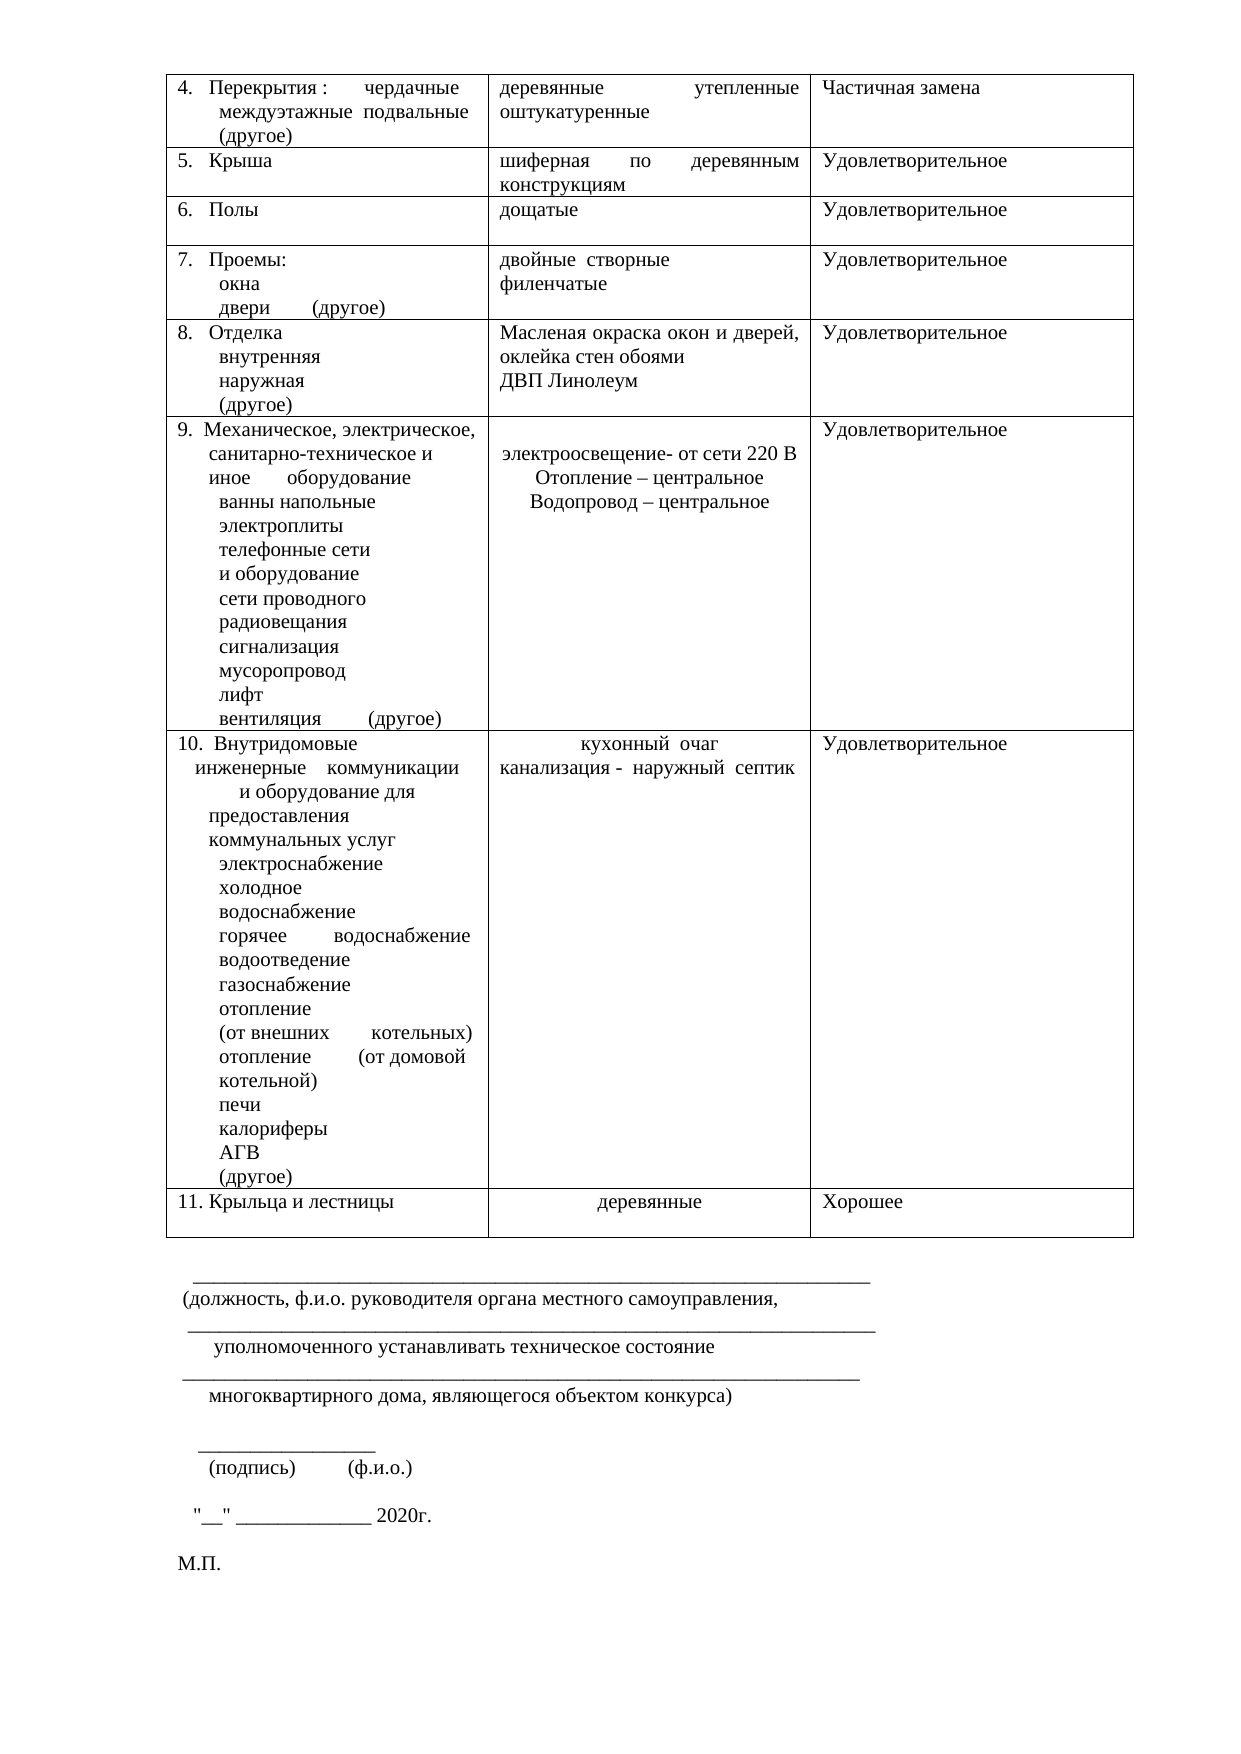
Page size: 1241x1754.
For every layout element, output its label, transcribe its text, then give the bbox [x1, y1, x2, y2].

table_cell Масленая окраска окон и дверей, оклейка стен обоями ДВП Линолеум [489, 320, 810, 416]
text _________________________________________________________________ [177, 1358, 1152, 1383]
table_cell шиферная по деревянным конструкциям [489, 148, 810, 196]
text _________________ [177, 1431, 1152, 1455]
table_cell деревянные утепленные оштукатуренные [489, 75, 810, 147]
table_cell деревянные [489, 1189, 810, 1237]
text (подпись) (ф.и.о.) [177, 1455, 1152, 1479]
table_cell Удовлетворительное [811, 246, 1133, 319]
table_cell кухонный очаг канализация - наружный септик [489, 731, 810, 1188]
text (должность, ф.и.о. руководителя органа местного самоуправления, [177, 1286, 1152, 1310]
table_cell 11. Крыльца и лестницы [167, 1189, 488, 1237]
table_cell Хорошее [811, 1189, 1133, 1237]
text "__" _____________ 2020г. [177, 1503, 1152, 1527]
table_cell 5. Крыша [167, 148, 488, 196]
table_cell 10. Внутридомовые инженерные коммуникации и оборудование для предоставления коммунальных услуг электроснабжение холодное водоснабжение горячее водоснабжение водоотведение газоснабжение отопление (от внешних котельных) отопление (от домовой котельной) печи калориферы АГВ (другое) [167, 731, 488, 1188]
text уполномоченного устанавливать техническое состояние [177, 1334, 1152, 1358]
table_cell Удовлетворительное [811, 148, 1133, 196]
text многоквартирного дома, являющегося объектом конкурса) [177, 1383, 1152, 1407]
table_cell дощатые [489, 197, 810, 245]
table_cell Удовлетворительное [811, 731, 1133, 1188]
table_cell Удовлетворительное [811, 417, 1133, 730]
table_cell Частичная замена [811, 75, 1133, 147]
text М.П. [177, 1551, 1152, 1575]
table_cell 6. Полы [167, 197, 488, 245]
table_cell Удовлетворительное [811, 197, 1133, 245]
table_cell 4. Перекрытия : чердачные междуэтажные подвальные (другое) [167, 75, 488, 147]
table_cell 9. Механическое, электрическое, санитарно-техническое и иное оборудование ванны напольные электроплиты телефонные сети и оборудование сети проводного радиовещания сигнализация мусоропровод лифт вентиляция (другое) [167, 417, 488, 730]
table_cell двойные створные филенчатые [489, 246, 810, 319]
table_cell 7. Проемы: окна двери (другое) [167, 246, 488, 319]
text _________________________________________________________________ [177, 1262, 1152, 1286]
table_cell Удовлетворительное [811, 320, 1133, 416]
table_cell 8. Отделка внутренняя наружная (другое) [167, 320, 488, 416]
text __________________________________________________________________ [177, 1310, 1152, 1334]
table_cell электроосвещение- от сети 220 В Отопление – центральное Водопровод – центральное [489, 417, 810, 730]
